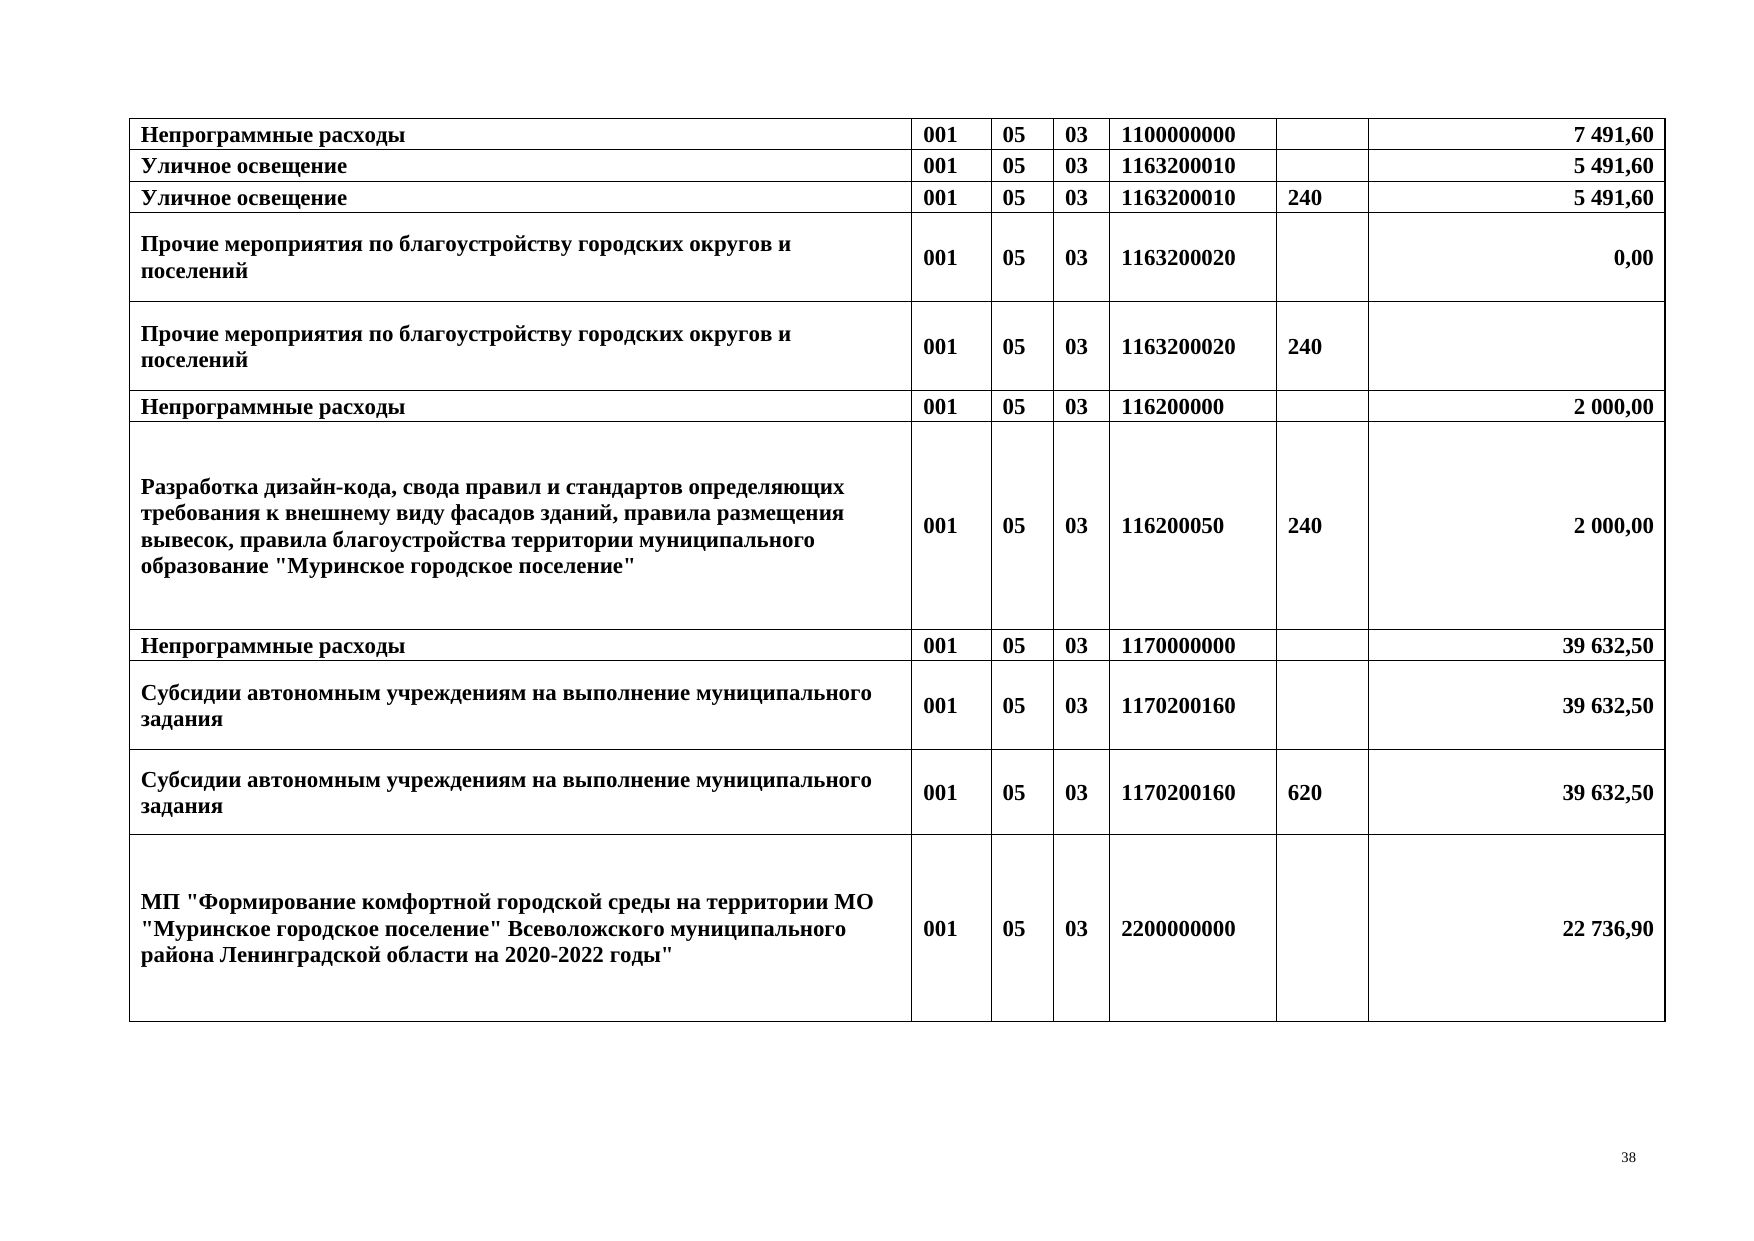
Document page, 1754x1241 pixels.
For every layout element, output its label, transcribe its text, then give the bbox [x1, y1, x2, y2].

table_cell 001 [912, 150, 991, 181]
table_cell Субсидии автономным учреждениям на выполнение муниципального задания [130, 661, 911, 749]
table_cell 0,00 [1369, 213, 1664, 301]
table_cell 05 [992, 630, 1053, 660]
table_cell 05 [992, 422, 1053, 629]
table_cell [1277, 835, 1368, 1021]
table_cell 05 [992, 213, 1053, 301]
table_cell 03 [1054, 302, 1109, 390]
table_cell 05 [992, 391, 1053, 421]
table_cell 05 [992, 835, 1053, 1021]
table_cell Непрограммные расходы [130, 119, 911, 149]
table_cell 116200050 [1110, 422, 1276, 629]
table_cell 03 [1054, 422, 1109, 629]
table_cell 001 [912, 182, 991, 212]
table_cell Прочие мероприятия по благоустройству городских округов и поселений [130, 302, 911, 390]
table_cell 1163200010 [1110, 182, 1276, 212]
table_cell [1277, 630, 1368, 660]
table_cell Разработка дизайн-кода, свода правил и стандартов определяющих требования к внешнему виду фасадов зданий, правила размещения вывесок, правила благоустройства территории муниципального образование "Муринское городское поселение" [130, 422, 911, 629]
table_cell 001 [912, 213, 991, 301]
table_cell 22 736,90 [1369, 835, 1664, 1021]
table_cell 5 491,60 [1369, 150, 1664, 181]
table_cell 5 491,60 [1369, 182, 1664, 212]
table_cell 001 [912, 750, 991, 834]
table_cell 1163200010 [1110, 150, 1276, 181]
table_cell 001 [912, 661, 991, 749]
table_cell 001 [912, 302, 991, 390]
table_cell 620 [1277, 750, 1368, 834]
table_cell 03 [1054, 630, 1109, 660]
table_cell 03 [1054, 750, 1109, 834]
table_cell 001 [912, 391, 991, 421]
table_cell 001 [912, 119, 991, 149]
table_cell 03 [1054, 119, 1109, 149]
table_cell Непрограммные расходы [130, 391, 911, 421]
table_cell Прочие мероприятия по благоустройству городских округов и поселений [130, 213, 911, 301]
table_cell Непрограммные расходы [130, 630, 911, 660]
table_cell 05 [992, 661, 1053, 749]
table_cell 001 [912, 835, 991, 1021]
table_cell [1277, 150, 1368, 181]
table_cell 03 [1054, 182, 1109, 212]
table_cell 03 [1054, 835, 1109, 1021]
table_cell 03 [1054, 661, 1109, 749]
table_cell 03 [1054, 150, 1109, 181]
table_cell 39 632,50 [1369, 661, 1664, 749]
table_cell 1170000000 [1110, 630, 1276, 660]
table_cell 1170200160 [1110, 661, 1276, 749]
table_cell 2200000000 [1110, 835, 1276, 1021]
table_cell 1100000000 [1110, 119, 1276, 149]
table_cell Уличное освещение [130, 150, 911, 181]
table_cell 39 632,50 [1369, 750, 1664, 834]
table_cell 39 632,50 [1369, 630, 1664, 660]
table_cell 001 [912, 422, 991, 629]
table_cell 2 000,00 [1369, 422, 1664, 629]
table_cell [1277, 661, 1368, 749]
table_cell 001 [912, 630, 991, 660]
table_cell 05 [992, 750, 1053, 834]
table_cell 05 [992, 302, 1053, 390]
table_cell 05 [992, 119, 1053, 149]
table_cell [1369, 302, 1664, 390]
table_cell 7 491,60 [1369, 119, 1664, 149]
table_cell 1163200020 [1110, 213, 1276, 301]
table_cell 240 [1277, 182, 1368, 212]
table_cell 05 [992, 150, 1053, 181]
table_cell 240 [1277, 422, 1368, 629]
table_cell Субсидии автономным учреждениям на выполнение муниципального задания [130, 750, 911, 834]
table_cell 2 000,00 [1369, 391, 1664, 421]
table_cell [1277, 119, 1368, 149]
table_cell 116200000 [1110, 391, 1276, 421]
table_cell 05 [992, 182, 1053, 212]
table_cell [1277, 213, 1368, 301]
table_cell 03 [1054, 391, 1109, 421]
table_cell 240 [1277, 302, 1368, 390]
table_cell Уличное освещение [130, 182, 911, 212]
table_cell [1277, 391, 1368, 421]
table_cell 1170200160 [1110, 750, 1276, 834]
table_cell 1163200020 [1110, 302, 1276, 390]
table_cell МП "Формирование комфортной городской среды на территории МО "Муринское городское поселение" Всеволожского муниципального района Ленинградской области на 2020-2022 годы" [130, 835, 911, 1021]
table_cell 03 [1054, 213, 1109, 301]
